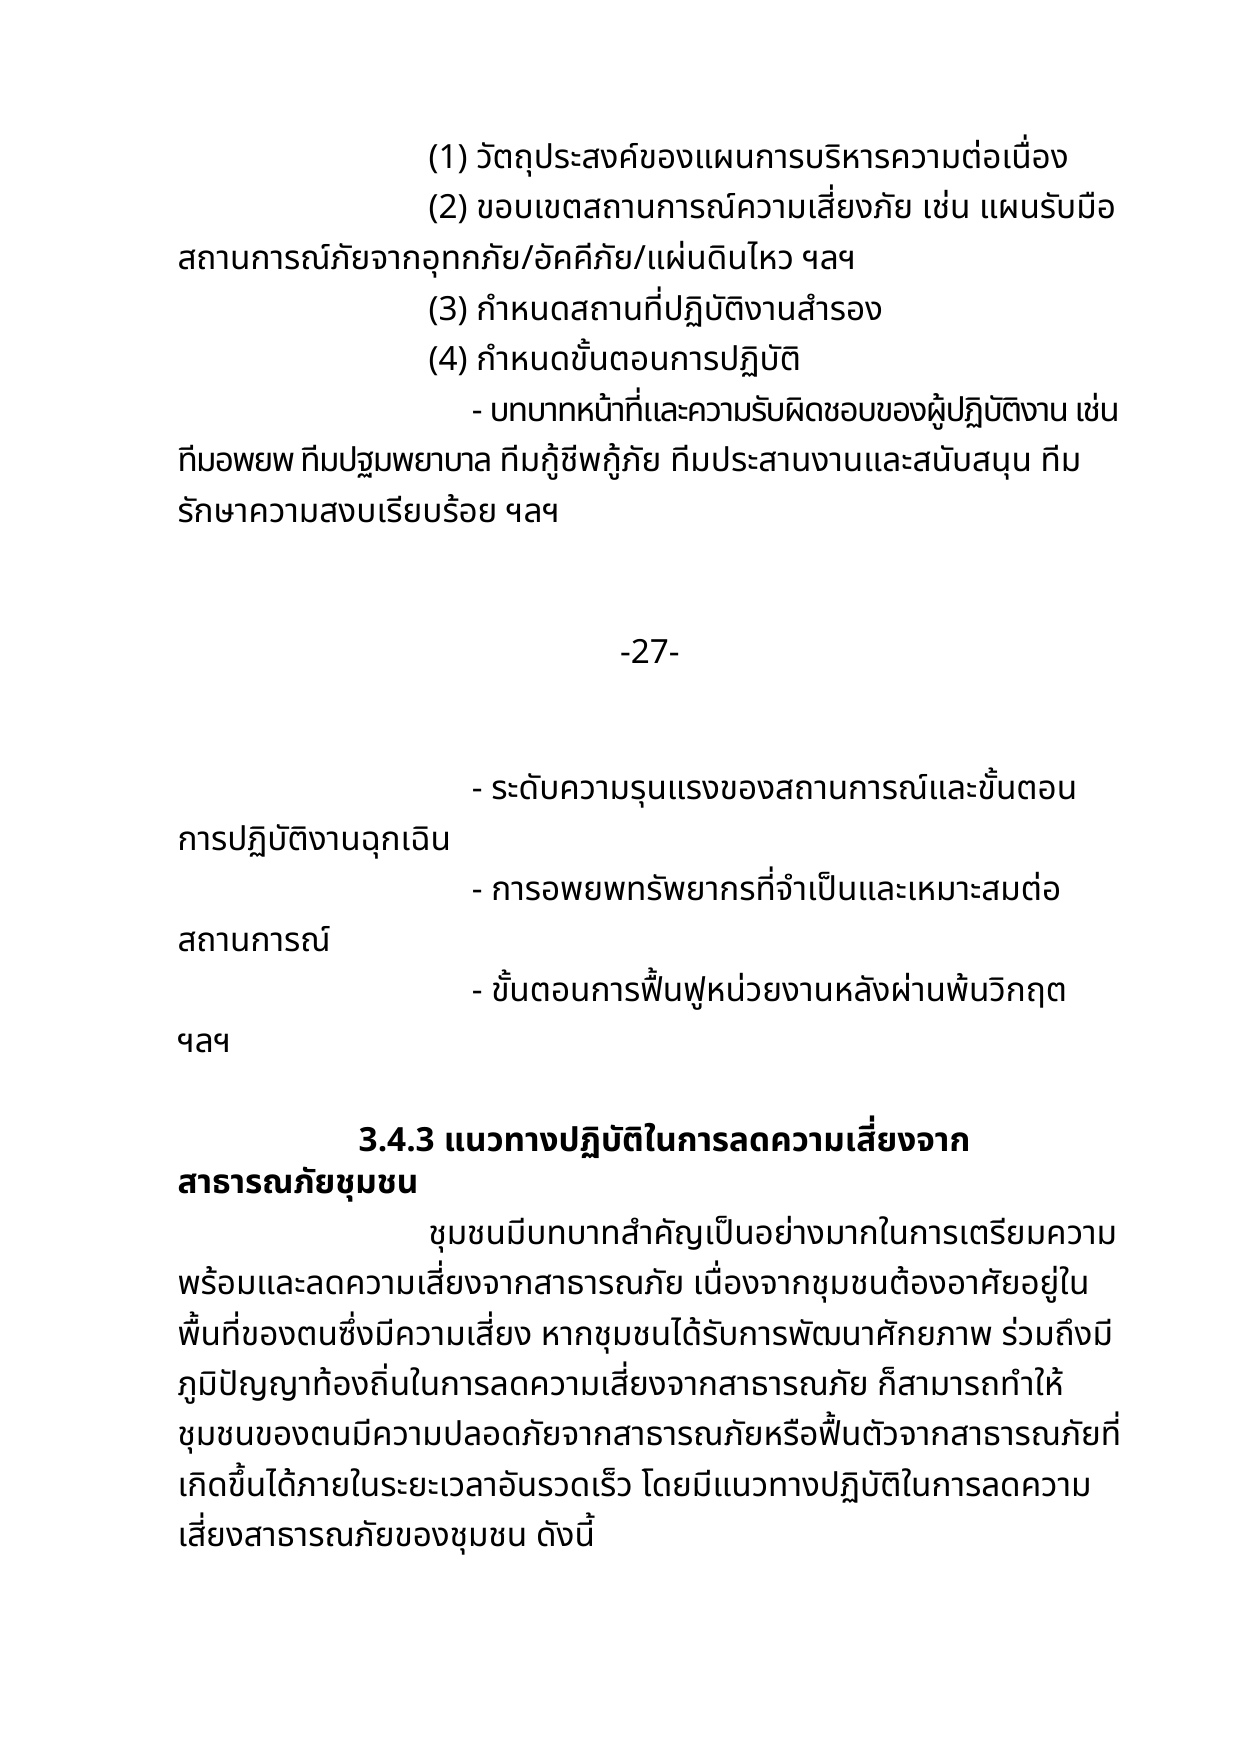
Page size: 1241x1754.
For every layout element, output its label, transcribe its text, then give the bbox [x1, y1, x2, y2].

text - ระดับความรุนแรงของสถานการณ์และขั้นตอนการปฏิบัติงานฉุกเฉิน [177, 764, 1122, 865]
text (3) กำหนดสถานที่ปฏิบัติงานสำรอง [177, 284, 1122, 335]
text - การอพยพทรัพยากรที่จำเป็นและเหมาะสมต่อสถานการณ์ [177, 865, 1122, 966]
text - ขั้นตอนการฟื้นฟูหน่วยงานหลังผ่านพ้นวิกฤต ฯลฯ [177, 966, 1122, 1067]
text (2) ขอบเขตสถานการณ์ความเสี่ยงภัย เช่น แผนรับมือสถานการณ์ภัยจากอุทกภัย/อัคคีภัย/แผ่นดินไหว ฯลฯ [177, 183, 1122, 284]
text (1) วัตถุประสงค์ของแผนการบริหารความต่อเนื่อง [177, 132, 1122, 183]
text ชุมชนมีบทบาทสำคัญเป็นอย่างมากในการเตรียมความพร้อมและลดความเสี่ยงจากสาธารณภัย เนื่องจากชุมชนต้องอาศัยอยู่ในพื้นที่ของตนซึ่งมีความเสี่ยง หากชุมชนได้รับการพัฒนาศักยภาพ ร่วมถึงมีภูมิปัญญาท้องถิ่นในการลดความเสี่ยงจากสาธารณภัย ก็สามารถทำให้ชุมชนของตนมีความปลอดภัยจากสาธารณภัยหรือฟื้นตัวจากสาธารณภัยที่เกิดขึ้นได้ภายในระยะเวลาอันรวดเร็ว โดยมีแนวทางปฏิบัติในการลดความเสี่ยงสาธารณภัยของชุมชน ดังนี้ [177, 1209, 1122, 1562]
text - บทบาทหน้าที่และความรับผิดชอบของผู้ปฏิบัติงาน เช่น ทีมอพยพ ทีมปฐมพยาบาล ทีมกู้ชีพกู้ภัย ทีมประสานงานและสนับสนุน ทีมรักษาความสงบเรียบร้อย ฯลฯ [177, 386, 1122, 537]
text -27- [177, 628, 1122, 673]
text (4) กำหนดขั้นตอนการปฏิบัติ [177, 335, 1122, 386]
text 3.4.3 แนวทางปฏิบัติในการลดความเสี่ยงจากสาธารณภัยชุมชน [177, 1113, 1122, 1209]
